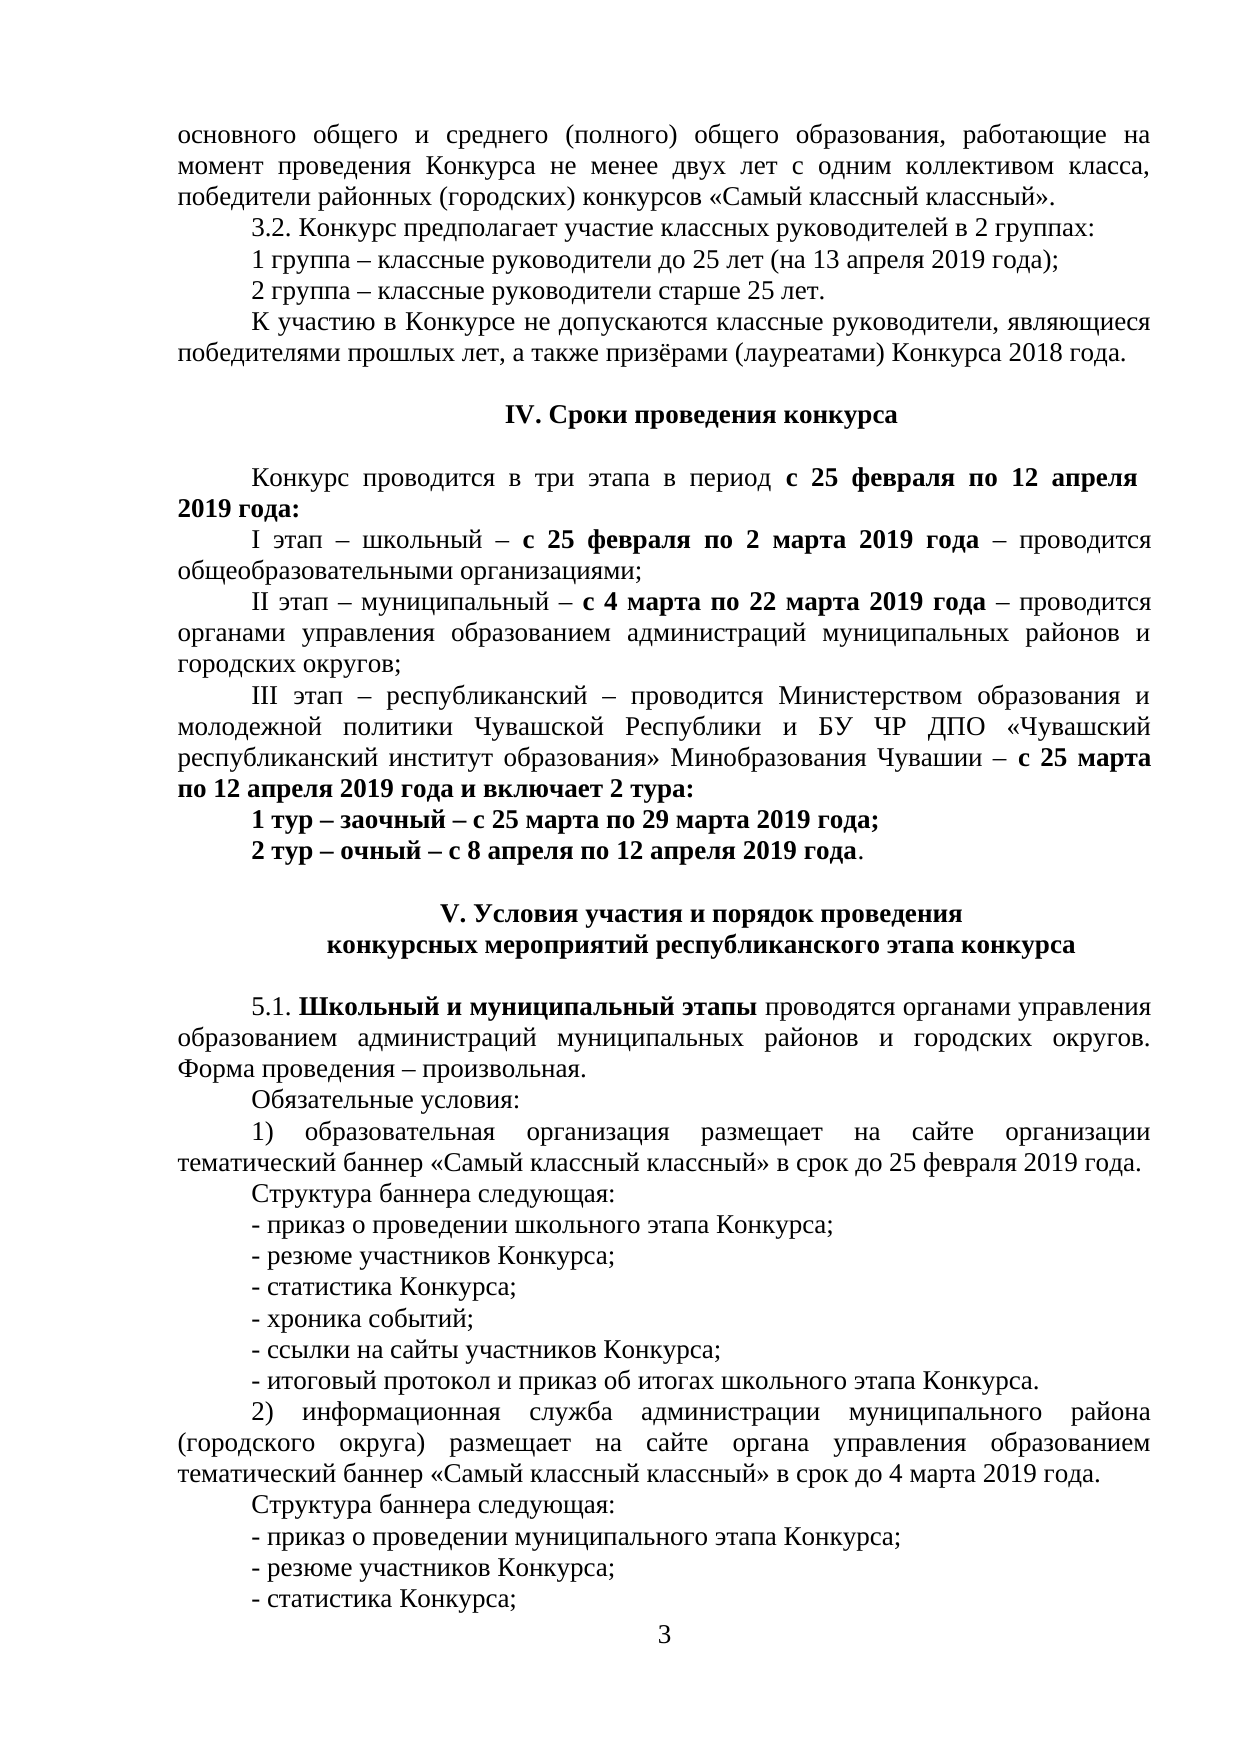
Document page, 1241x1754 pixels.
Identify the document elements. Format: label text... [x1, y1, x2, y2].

text - статистика Конкурса; [177, 1582, 1152, 1613]
text Конкурс проводится в три этапа в период с 25 февраля по 12 апреля 2019 года: [177, 461, 1152, 523]
text 1) образовательная организация размещает на сайте организации тематический баннер «Самый классный классный» в срок до 25 февраля 2019 года. [177, 1115, 1152, 1177]
text - приказ о проведении школьного этапа Конкурса; [177, 1208, 1152, 1239]
text II этап – муниципальный – с 4 марта по 22 марта 2019 года – проводится органами управления образованием администраций муниципальных районов и городских округов; [177, 585, 1152, 679]
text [177, 118, 1152, 212]
text Структура баннера следующая: [177, 1488, 1152, 1520]
text - хроника событий; [177, 1302, 1152, 1333]
text IV. Сроки проведения конкурса [177, 398, 1152, 429]
text - приказ о проведении муниципального этапа Конкурса; [177, 1520, 1152, 1551]
text Обязательные условия: [177, 1084, 1152, 1115]
text 1 группа – классные руководители до 25 лет (на 13 апреля 2019 года); [177, 243, 1152, 274]
text 2 тур – очный – с 8 апреля по 12 апреля 2019 года. [177, 834, 1152, 866]
text - резюме участников Конкурса; [177, 1551, 1152, 1582]
text V. Условия участия и порядок проведения [177, 897, 1152, 928]
text 2) информационная служба администрации муниципального района (городского округа) размещает на сайте органа управления образованием тематический баннер «Самый классный классный» в срок до 4 марта 2019 года. [177, 1395, 1152, 1488]
text - ссылки на сайты участников Конкурса; [177, 1333, 1152, 1364]
text - резюме участников Конкурса; [177, 1239, 1152, 1271]
text конкурсных мероприятий республиканского этапа конкурса [177, 928, 1152, 959]
text 3.2. Конкурс предполагает участие классных руководителей в 2 группах: [177, 212, 1152, 243]
text III этап – республиканский – проводится Министерством образования и молодежной политики Чувашской Республики и БУ ЧР ДПО «Чувашский республиканский институт образования» Минобразования Чувашии – с 25 марта по 12 апреля 2019 года и включает 2 тура: [177, 679, 1152, 803]
text - итоговый протокол и приказ об итогах школьного этапа Конкурса. [177, 1364, 1152, 1395]
text - статистика Конкурса; [177, 1271, 1152, 1302]
text К участию в Конкурсе не допускаются классные руководители, являющиеся победителями прошлых лет, а также призёрами (лауреатами) Конкурса 2018 года. [177, 305, 1152, 367]
text Структура баннера следующая: [177, 1177, 1152, 1208]
text 1 тур – заочный – с 25 марта по 29 марта 2019 года; [177, 803, 1152, 834]
text 2 группа – классные руководители старше 25 лет. [177, 274, 1152, 305]
text 5.1. Школьный и муниципальный этапы проводятся органами управления образованием администраций муниципальных районов и городских округов. Форма проведения – произвольная. [177, 990, 1152, 1084]
text I этап – школьный – с 25 февраля по 2 марта 2019 года – проводится общеобразовательными организациями; [177, 523, 1152, 585]
